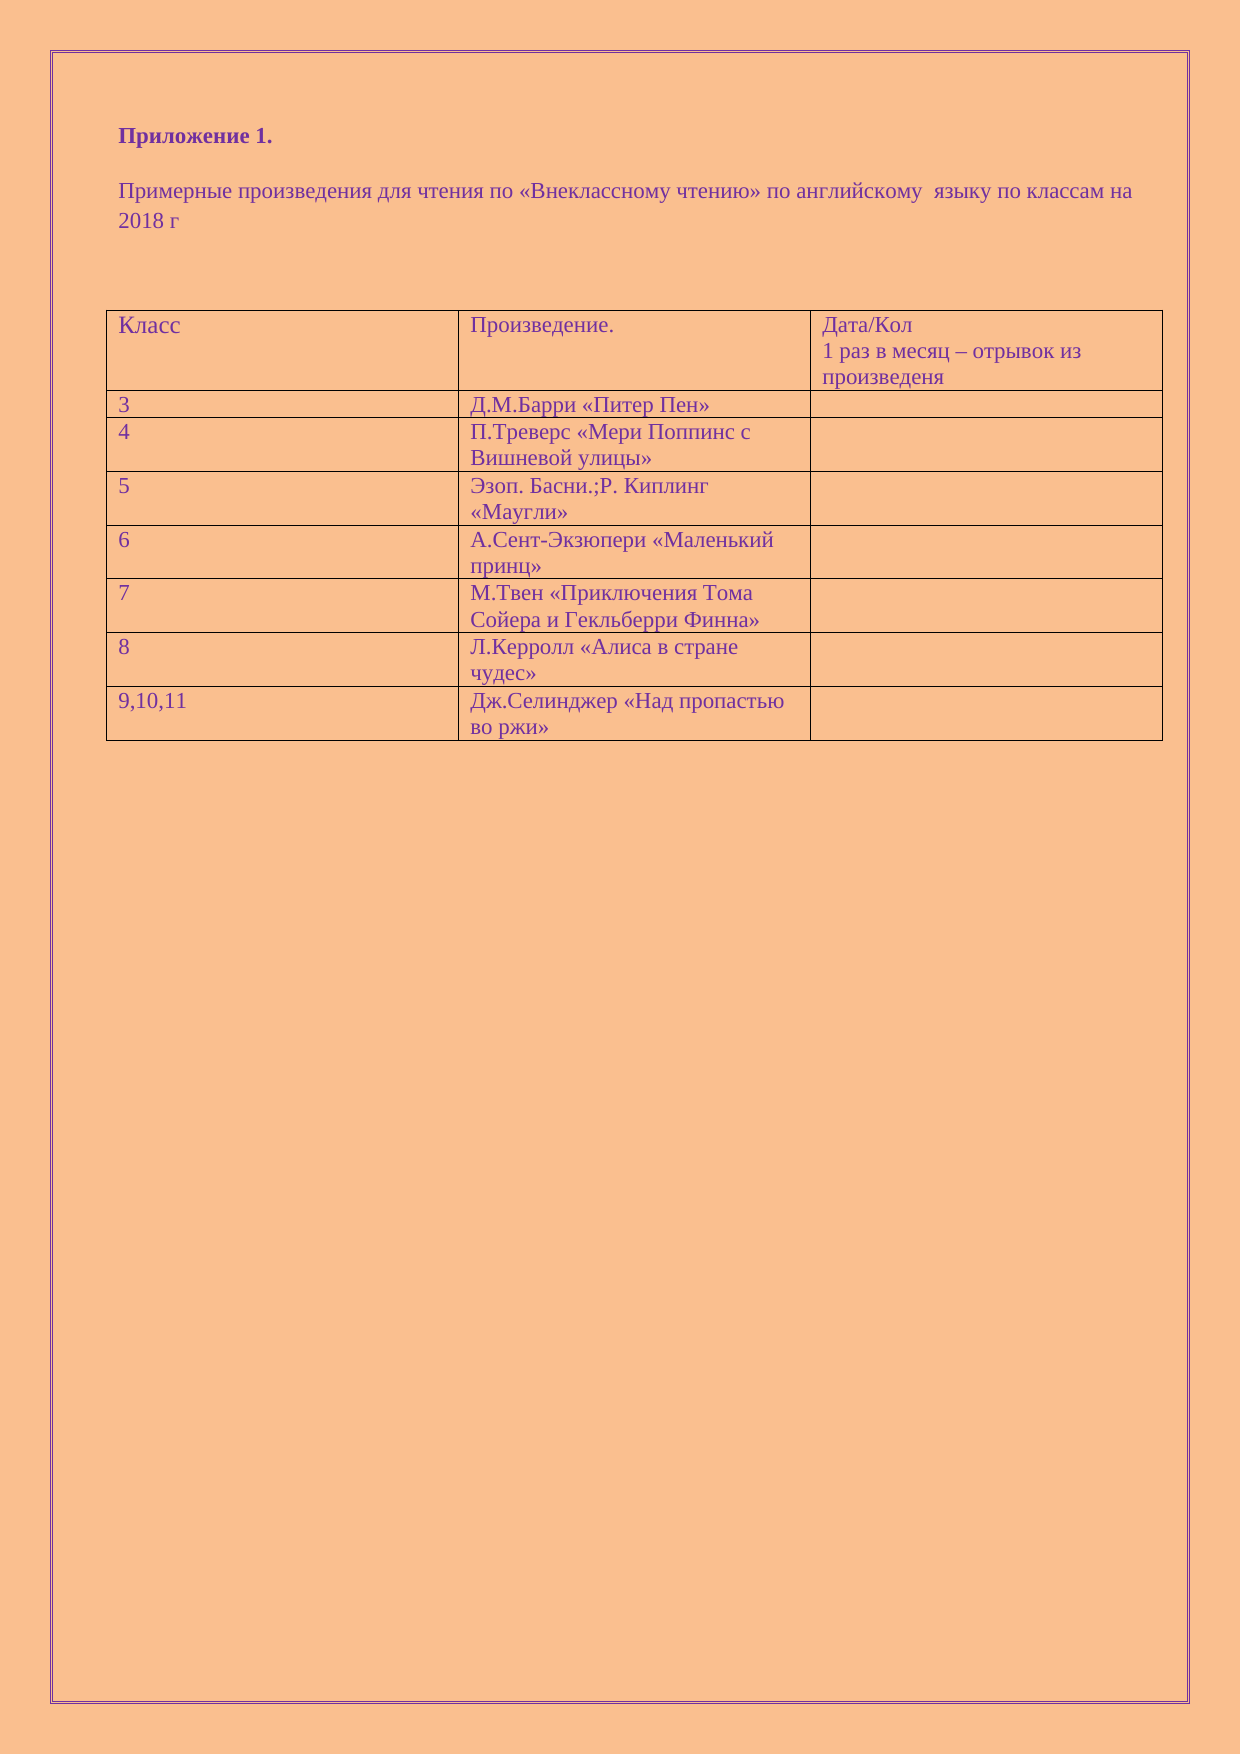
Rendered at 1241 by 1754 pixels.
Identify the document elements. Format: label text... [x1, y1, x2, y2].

table_cell Дж.Селинджер «Над пропастью во ржи» [459, 687, 810, 739]
table_cell [811, 391, 1162, 417]
text Примерные произведения для чтения по «Внеклассному чтению» по английскому языку по классам на 2018 г [118, 177, 1152, 234]
table_cell [811, 526, 1162, 578]
table_cell [811, 633, 1162, 686]
text Приложение 1. [118, 118, 1113, 148]
table_cell [811, 418, 1162, 471]
table_cell Л.Керролл «Алиса в стране чудес» [459, 633, 810, 686]
table_cell П.Треверс «Мери Поппинс с Вишневой улицы» [459, 418, 810, 471]
table_cell М.Твен «Приключения Тома Сойера и Гекльберри Финна» [459, 579, 810, 632]
table_cell 6 [107, 526, 458, 578]
table_cell 5 [107, 472, 458, 524]
table_cell 9,10,11 [107, 687, 458, 739]
table_cell А.Сент-Экзюпери «Маленький принц» [459, 526, 810, 578]
table_header Дата/Кол 1 раз в месяц – отрывок из произведеня [811, 311, 1162, 390]
table_cell 3 [107, 391, 458, 417]
table_cell [811, 579, 1162, 632]
table_cell 4 [107, 418, 458, 471]
table_cell [811, 472, 1162, 524]
table_cell Д.М.Барри «Питер Пен» [459, 391, 810, 417]
table_cell 7 [107, 579, 458, 632]
table_cell 8 [107, 633, 458, 686]
table_header Произведение. [459, 311, 810, 390]
table_cell Эзоп. Басни.;Р. Киплинг «Маугли» [459, 472, 810, 524]
table_cell [811, 687, 1162, 739]
table_header Класс [107, 311, 458, 390]
